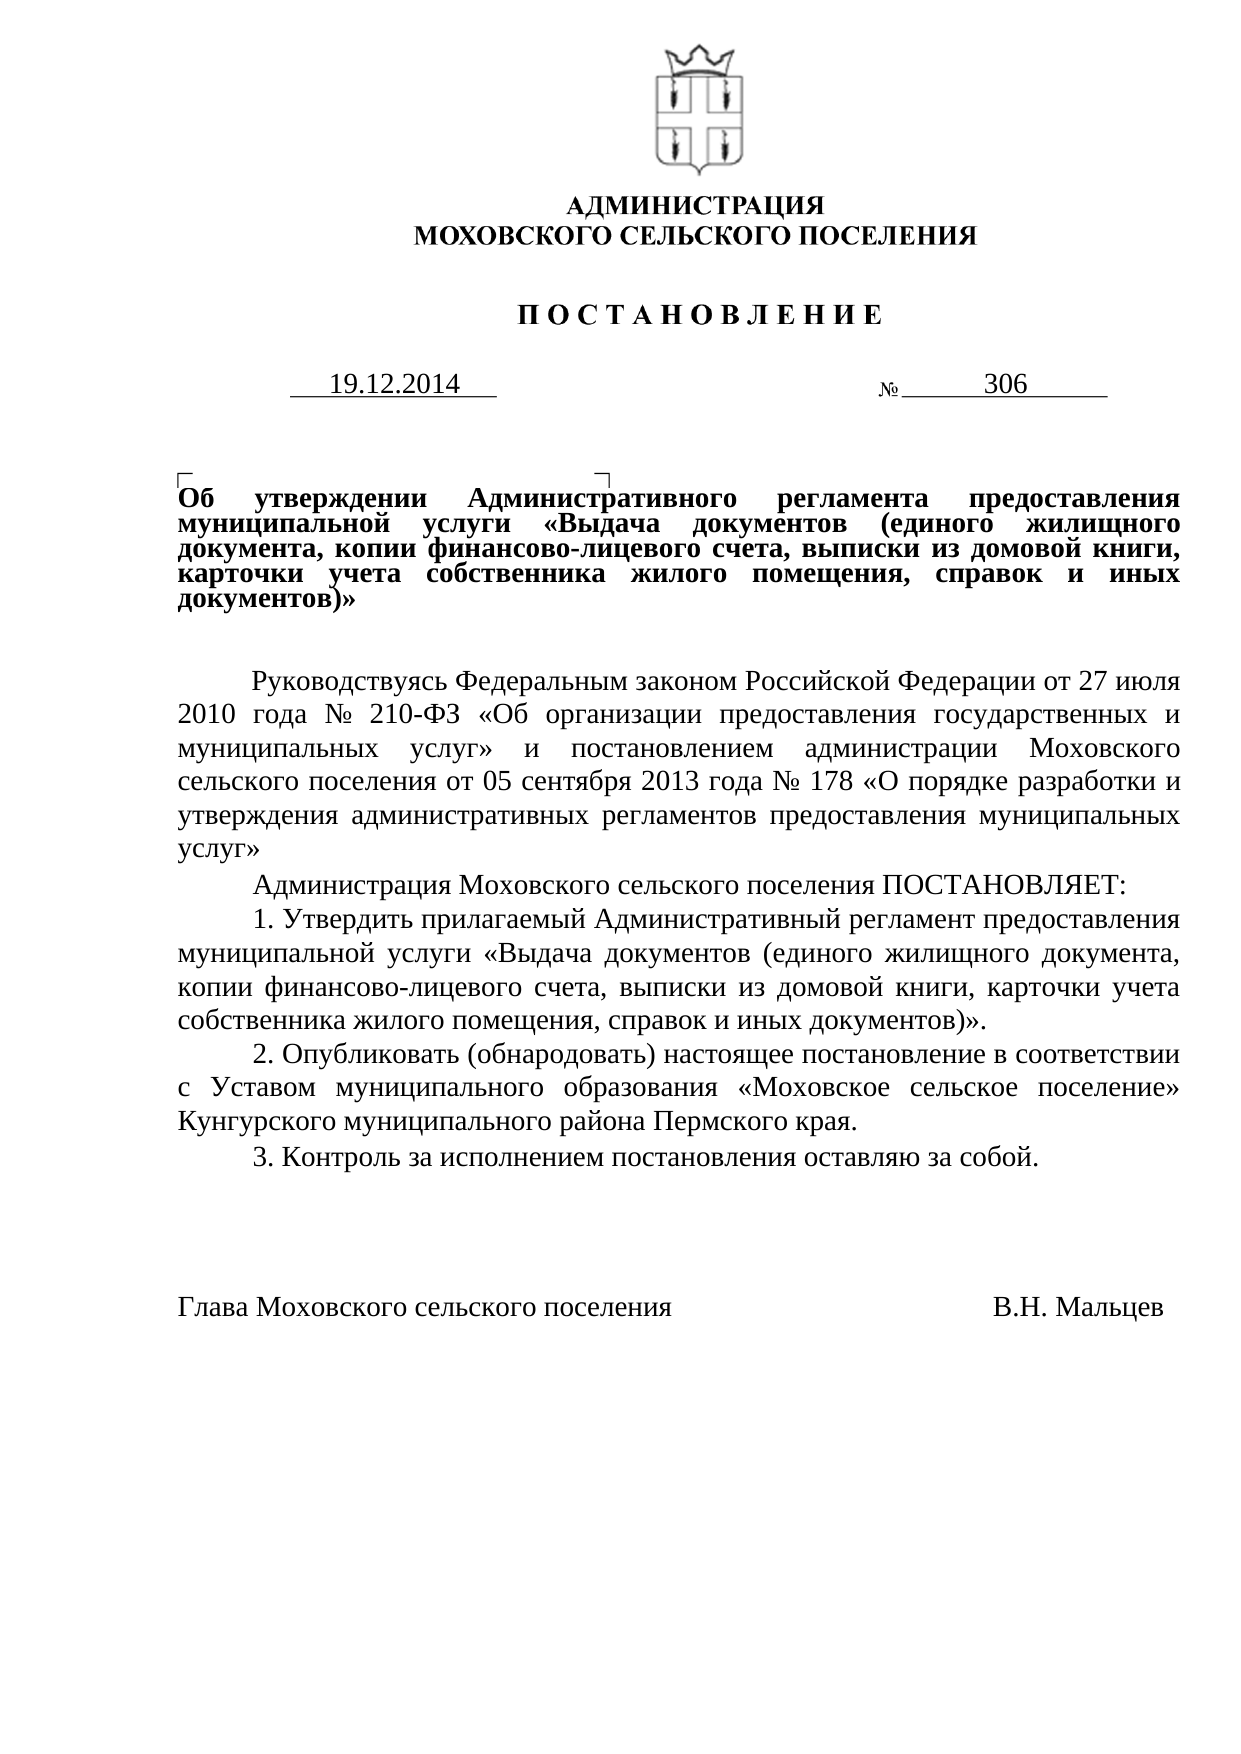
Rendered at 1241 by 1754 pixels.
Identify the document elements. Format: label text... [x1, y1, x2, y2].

text 1. Утвердить прилагаемый Административный регламент предоставления муниципальной услуги «Выдача документов (единого жилищного документа, копии финансово-лицевого счета, выписки из домовой книги, карточки учета собственника жилого помещения, справок и иных документов)». [177, 902, 1181, 1036]
picture [177, 37, 1108, 488]
text 3. Контроль за исполнением постановления оставляю за собой. [252, 1136, 1181, 1174]
text Администрация Моховского сельского поселения ПОСТАНОВЛЯЕТ: [177, 864, 1181, 902]
text Глава Моховского сельского поселения В.Н. Мальцев [177, 1286, 1181, 1324]
text 2. Опубликовать (обнародовать) настоящее постановление в соответствии с Уставом муниципального образования «Моховское сельское поселение» Кунгурского муниципального района Пермского края. [177, 1036, 1181, 1136]
text Руководствуясь Федеральным законом Российской Федерации от 27 июля 2010 года № 210-ФЗ «Об организации предоставления государственных и муниципальных услуг» и постановлением администрации Моховского сельского поселения от 05 сентября 2013 года № 178 «О порядке разработки и утверждения административных регламентов предоставления муниципальных услуг» [177, 663, 1181, 864]
